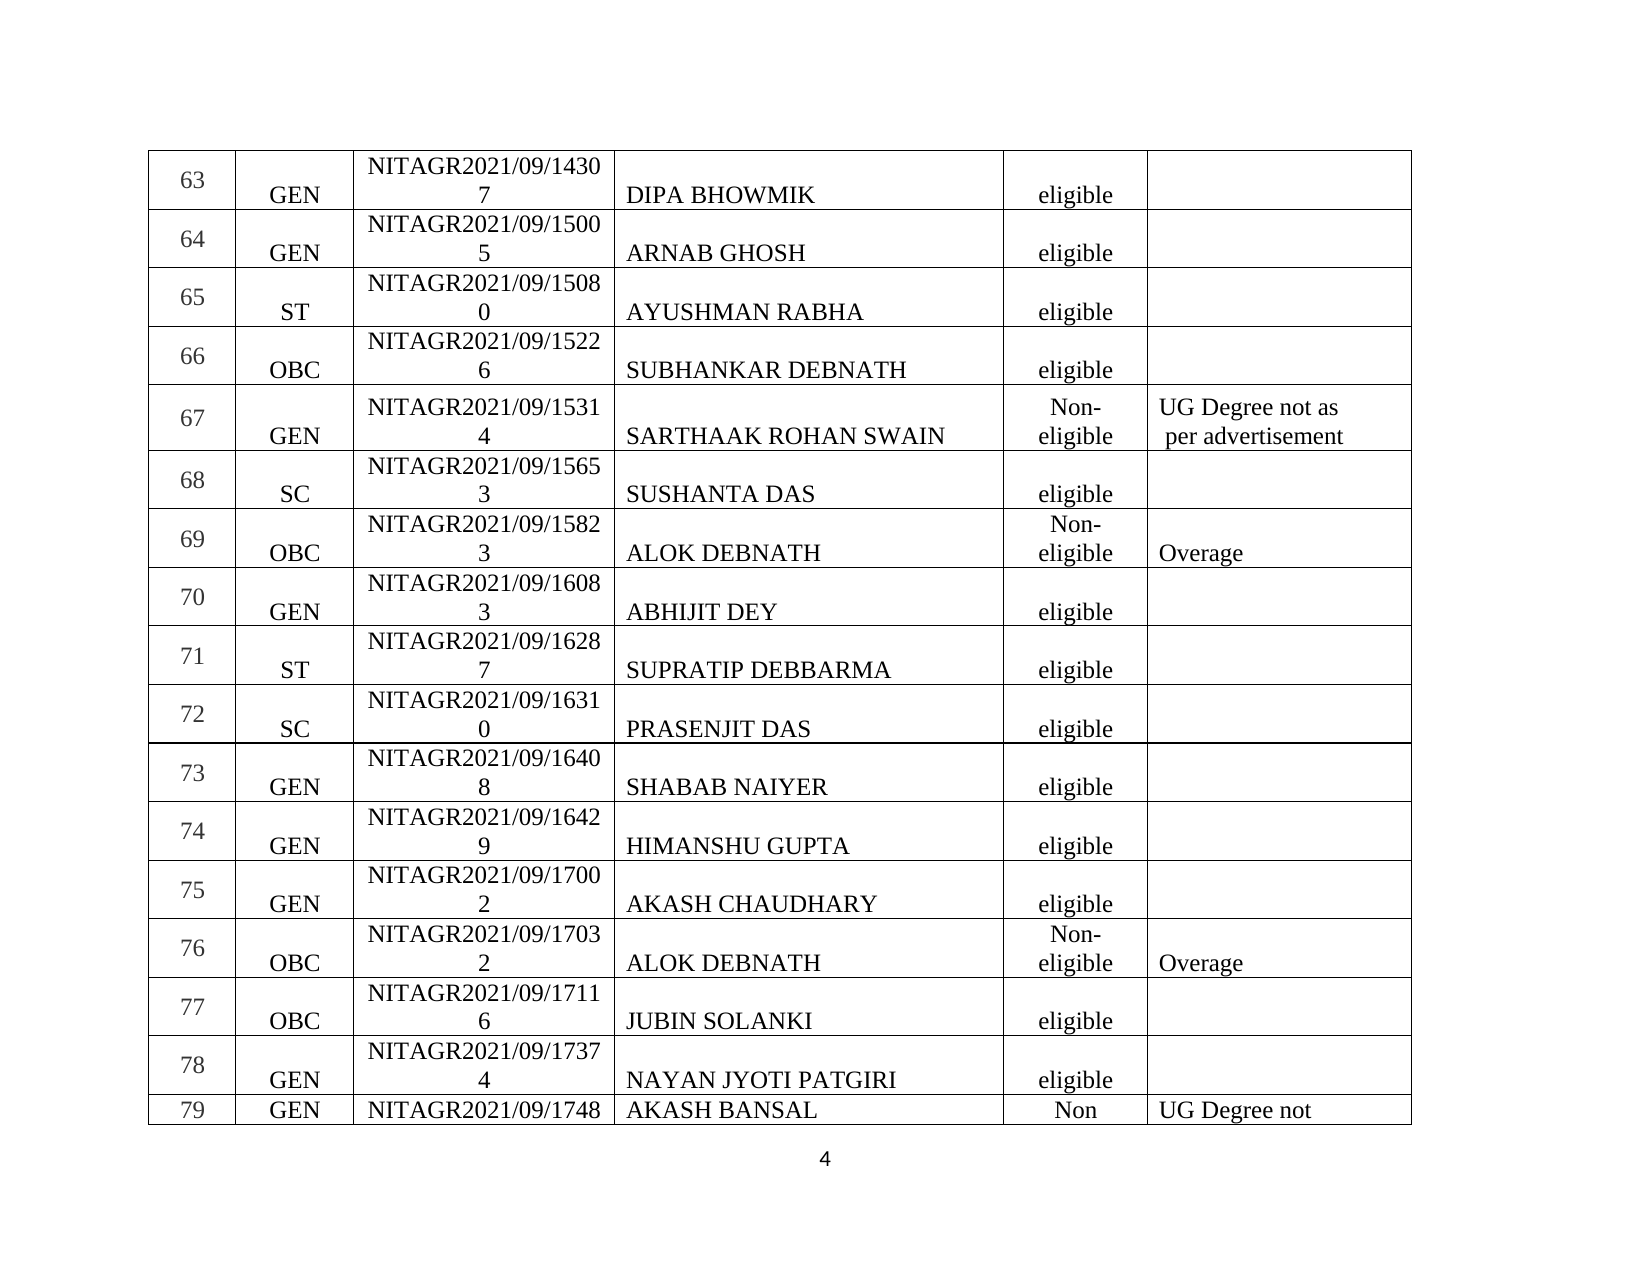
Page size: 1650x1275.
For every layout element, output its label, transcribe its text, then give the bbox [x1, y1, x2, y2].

table_cell OBC [236, 978, 353, 1035]
table_cell 70 [149, 568, 235, 625]
table_cell NITAGR2021/09/17488 [354, 1095, 614, 1124]
table_cell eligible [1004, 151, 1147, 208]
table_cell ABHIJIT DEY [615, 568, 1003, 625]
table_cell [1148, 802, 1411, 859]
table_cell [1148, 1095, 1411, 1124]
table_cell 73 [149, 744, 235, 801]
table_cell [1148, 268, 1411, 326]
table_cell GEN [236, 861, 353, 918]
table_cell SARTHAAK ROHAN SWAIN [615, 385, 1003, 450]
table_cell 71 [149, 626, 235, 684]
table_cell NITAGR2021/09/15226 [354, 327, 614, 384]
table_cell [1148, 861, 1411, 918]
table_cell eligible [1004, 1036, 1147, 1094]
table_cell NITAGR2021/09/16429 [354, 802, 614, 859]
table_cell Non-eligible [1004, 509, 1147, 567]
table_cell 68 [149, 451, 235, 508]
table_cell GEN [236, 151, 353, 208]
table_cell 76 [149, 919, 235, 977]
table_cell DIPA BHOWMIK [615, 151, 1003, 208]
table_cell NITAGR2021/09/17374 [354, 1036, 614, 1094]
table_cell HIMANSHU GUPTA [615, 802, 1003, 859]
table_cell JUBIN SOLANKI [615, 978, 1003, 1035]
table_cell GEN [236, 210, 353, 267]
table_cell AKASH CHAUDHARY [615, 861, 1003, 918]
table_cell ALOK DEBNATH [615, 919, 1003, 977]
table_cell 75 [149, 861, 235, 918]
table_cell eligible [1004, 861, 1147, 918]
table_cell SUPRATIP DEBBARMA [615, 626, 1003, 684]
table_cell 67 [149, 385, 235, 450]
table_cell SHABAB NAIYER [615, 744, 1003, 801]
table_cell [1148, 978, 1411, 1035]
table_cell [1148, 210, 1411, 267]
table_cell NITAGR2021/09/15080 [354, 268, 614, 326]
table_cell ST [236, 626, 353, 684]
table_cell UG Degree not as per advertisement [1148, 385, 1411, 450]
table_cell 79 [149, 1095, 235, 1124]
table_cell NITAGR2021/09/15653 [354, 451, 614, 508]
table_cell Non- eligible [1004, 385, 1147, 450]
table_cell eligible [1004, 268, 1147, 326]
table_cell GEN [236, 744, 353, 801]
table_cell GEN [236, 1095, 353, 1124]
table_cell 77 [149, 978, 235, 1035]
table_cell [1148, 685, 1411, 742]
table_cell [1148, 568, 1411, 625]
table_cell eligible [1004, 327, 1147, 384]
table_cell NITAGR2021/09/16408 [354, 744, 614, 801]
table_cell eligible [1004, 802, 1147, 859]
table_cell eligible [1004, 744, 1147, 801]
table_cell [1148, 327, 1411, 384]
table_cell eligible [1004, 978, 1147, 1035]
table_cell 78 [149, 1036, 235, 1094]
table_cell GEN [236, 802, 353, 859]
table_cell PRASENJIT DAS [615, 685, 1003, 742]
table_cell OBC [236, 327, 353, 384]
table_cell ARNAB GHOSH [615, 210, 1003, 267]
table_cell 63 [149, 151, 235, 208]
table_cell Non eligible [1004, 1095, 1147, 1124]
table_cell SUSHANTA DAS [615, 451, 1003, 508]
table_cell NITAGR2021/09/15314 [354, 385, 614, 450]
table_cell [1148, 151, 1411, 208]
table_cell [1148, 451, 1411, 508]
table_cell ALOK DEBNATH [615, 509, 1003, 567]
table_cell GEN [236, 385, 353, 450]
table_cell [1148, 744, 1411, 801]
table_cell NITAGR2021/09/16083 [354, 568, 614, 625]
table_cell eligible [1004, 210, 1147, 267]
table_cell NITAGR2021/09/15005 [354, 210, 614, 267]
table_cell 64 [149, 210, 235, 267]
table_cell [1148, 626, 1411, 684]
table_cell Overage [1148, 919, 1411, 977]
table_cell OBC [236, 509, 353, 567]
table_cell NITAGR2021/09/17032 [354, 919, 614, 977]
table_cell OBC [236, 919, 353, 977]
table_cell eligible [1004, 626, 1147, 684]
table_cell 74 [149, 802, 235, 859]
table_cell GEN [236, 568, 353, 625]
table_cell 65 [149, 268, 235, 326]
table_cell NITAGR2021/09/17116 [354, 978, 614, 1035]
table_cell eligible [1004, 685, 1147, 742]
table_cell SUBHANKAR DEBNATH [615, 327, 1003, 384]
table_cell NITAGR2021/09/16287 [354, 626, 614, 684]
table_cell SC [236, 685, 353, 742]
table_cell eligible [1004, 568, 1147, 625]
table_cell SC [236, 451, 353, 508]
table_cell Non-eligible [1004, 919, 1147, 977]
table_cell AKASH BANSAL [615, 1095, 1003, 1124]
table_cell NITAGR2021/09/16310 [354, 685, 614, 742]
table_cell Overage [1148, 509, 1411, 567]
table_cell 69 [149, 509, 235, 567]
table_cell NAYAN JYOTI PATGIRI [615, 1036, 1003, 1094]
table_cell 72 [149, 685, 235, 742]
table_cell eligible [1004, 451, 1147, 508]
table_cell [1148, 1036, 1411, 1094]
table_cell 66 [149, 327, 235, 384]
table_cell AYUSHMAN RABHA [615, 268, 1003, 326]
table_cell NITAGR2021/09/17002 [354, 861, 614, 918]
table_cell GEN [236, 1036, 353, 1094]
table_cell NITAGR2021/09/14307 [354, 151, 614, 208]
table_cell NITAGR2021/09/15823 [354, 509, 614, 567]
table_cell ST [236, 268, 353, 326]
